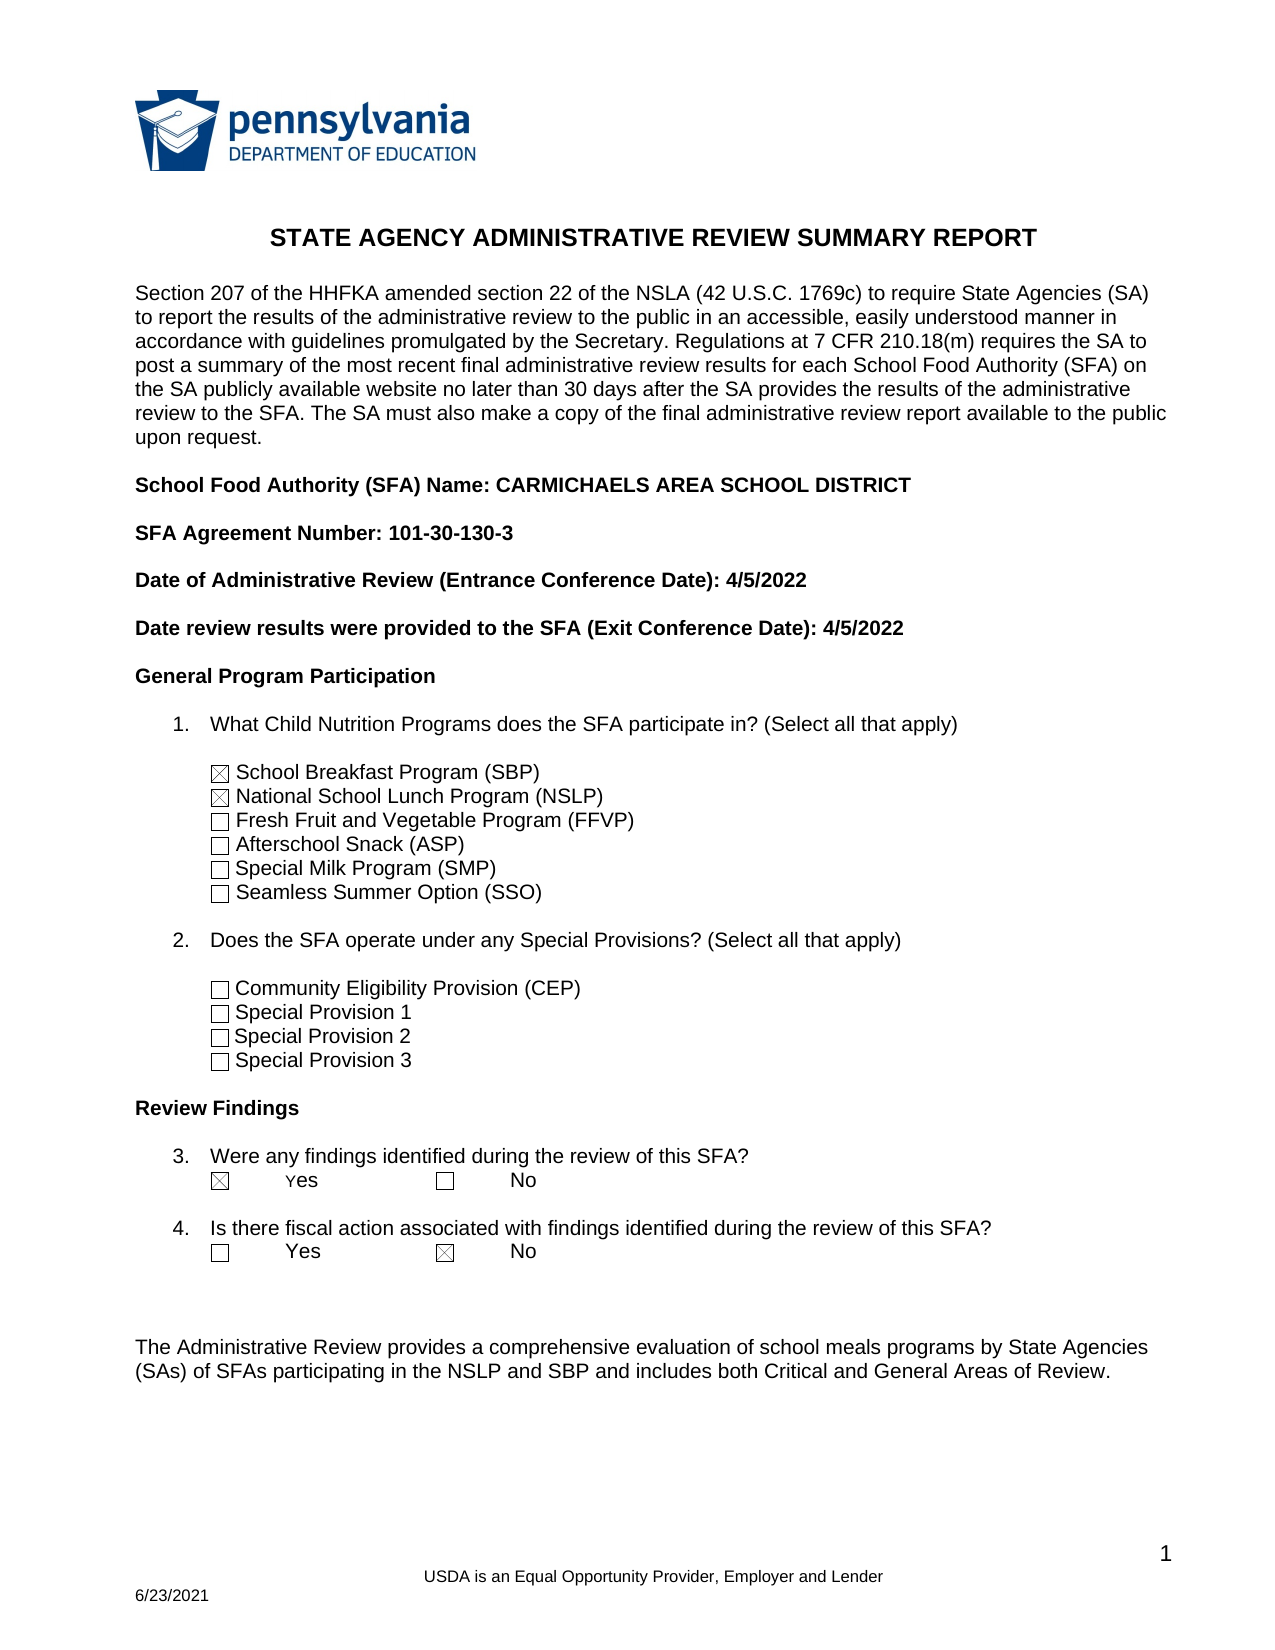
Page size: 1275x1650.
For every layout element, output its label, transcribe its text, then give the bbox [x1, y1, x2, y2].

list Were any findings identified during the review of this SFA? [172, 1143, 1172, 1167]
text Special Milk Program (SMP) [135, 856, 1172, 880]
picture [135, 90, 478, 171]
text Date of Administrative Review (Entrance Conference Date): 4/5/2022 [135, 568, 1172, 592]
text Review Findings [135, 1096, 1172, 1119]
text Special Provision 3 [210, 1048, 1172, 1072]
text STATE AGENCY ADMINISTRATIVE REVIEW SUMMARY REPORT [135, 223, 1172, 252]
text Yes No [135, 1167, 1172, 1191]
text Seamless Summer Option (SSO) [135, 880, 1172, 904]
list What Child Nutrition Programs does the SFA participate in? (Select all that apply) [172, 712, 1172, 736]
text Date review results were provided to the SFA (Exit Conference Date): 4/5/2022 [135, 616, 1172, 640]
text Special Provision 1 [210, 1000, 1172, 1024]
text The Administrative Review provides a comprehensive evaluation of school meals programs by State Agencies (SAs) of SFAs participating in the NSLP and SBP and includes both Critical and General Areas of Review. [135, 1335, 1172, 1383]
text School Food Authority (SFA) Name: CARMICHAELS AREA SCHOOL DISTRICT [135, 472, 1172, 496]
text Community Eligibility Provision (CEP) [210, 976, 1172, 1000]
text Special Provision 2 [210, 1024, 1172, 1048]
text School Breakfast Program (SBP) [135, 760, 1172, 784]
list Does the SFA operate under any Special Provisions? (Select all that apply) [172, 928, 1172, 952]
list Is there fiscal action associated with findings identified during the review of this SFA? [172, 1215, 1172, 1239]
text Afterschool Snack (ASP) [135, 832, 1172, 856]
text Section 207 of the HHFKA amended section 22 of the NSLA (42 U.S.C. 1769c) to require State Agencies (SA) to report the results of the administrative review to the public in an accessible, easily understood manner in accordance with guidelines promulgated by the Secretary. Regulations at 7 CFR 210.18(m) requires the SA to post a summary of the most recent final administrative review results for each School Food Authority (SFA) on the SA publicly available website no later than 30 days after the SA provides the results of the administrative review to the SFA. The SA must also make a copy of the final administrative review report available to the public upon request. [135, 281, 1172, 448]
text SFA Agreement Number: 101-30-130-3 [135, 520, 1172, 544]
text National School Lunch Program (NSLP) [210, 784, 1172, 808]
text Yes No [172, 1239, 1172, 1263]
text General Program Participation [135, 664, 1172, 688]
text Fresh Fruit and Vegetable Program (FFVP) [135, 808, 1172, 832]
